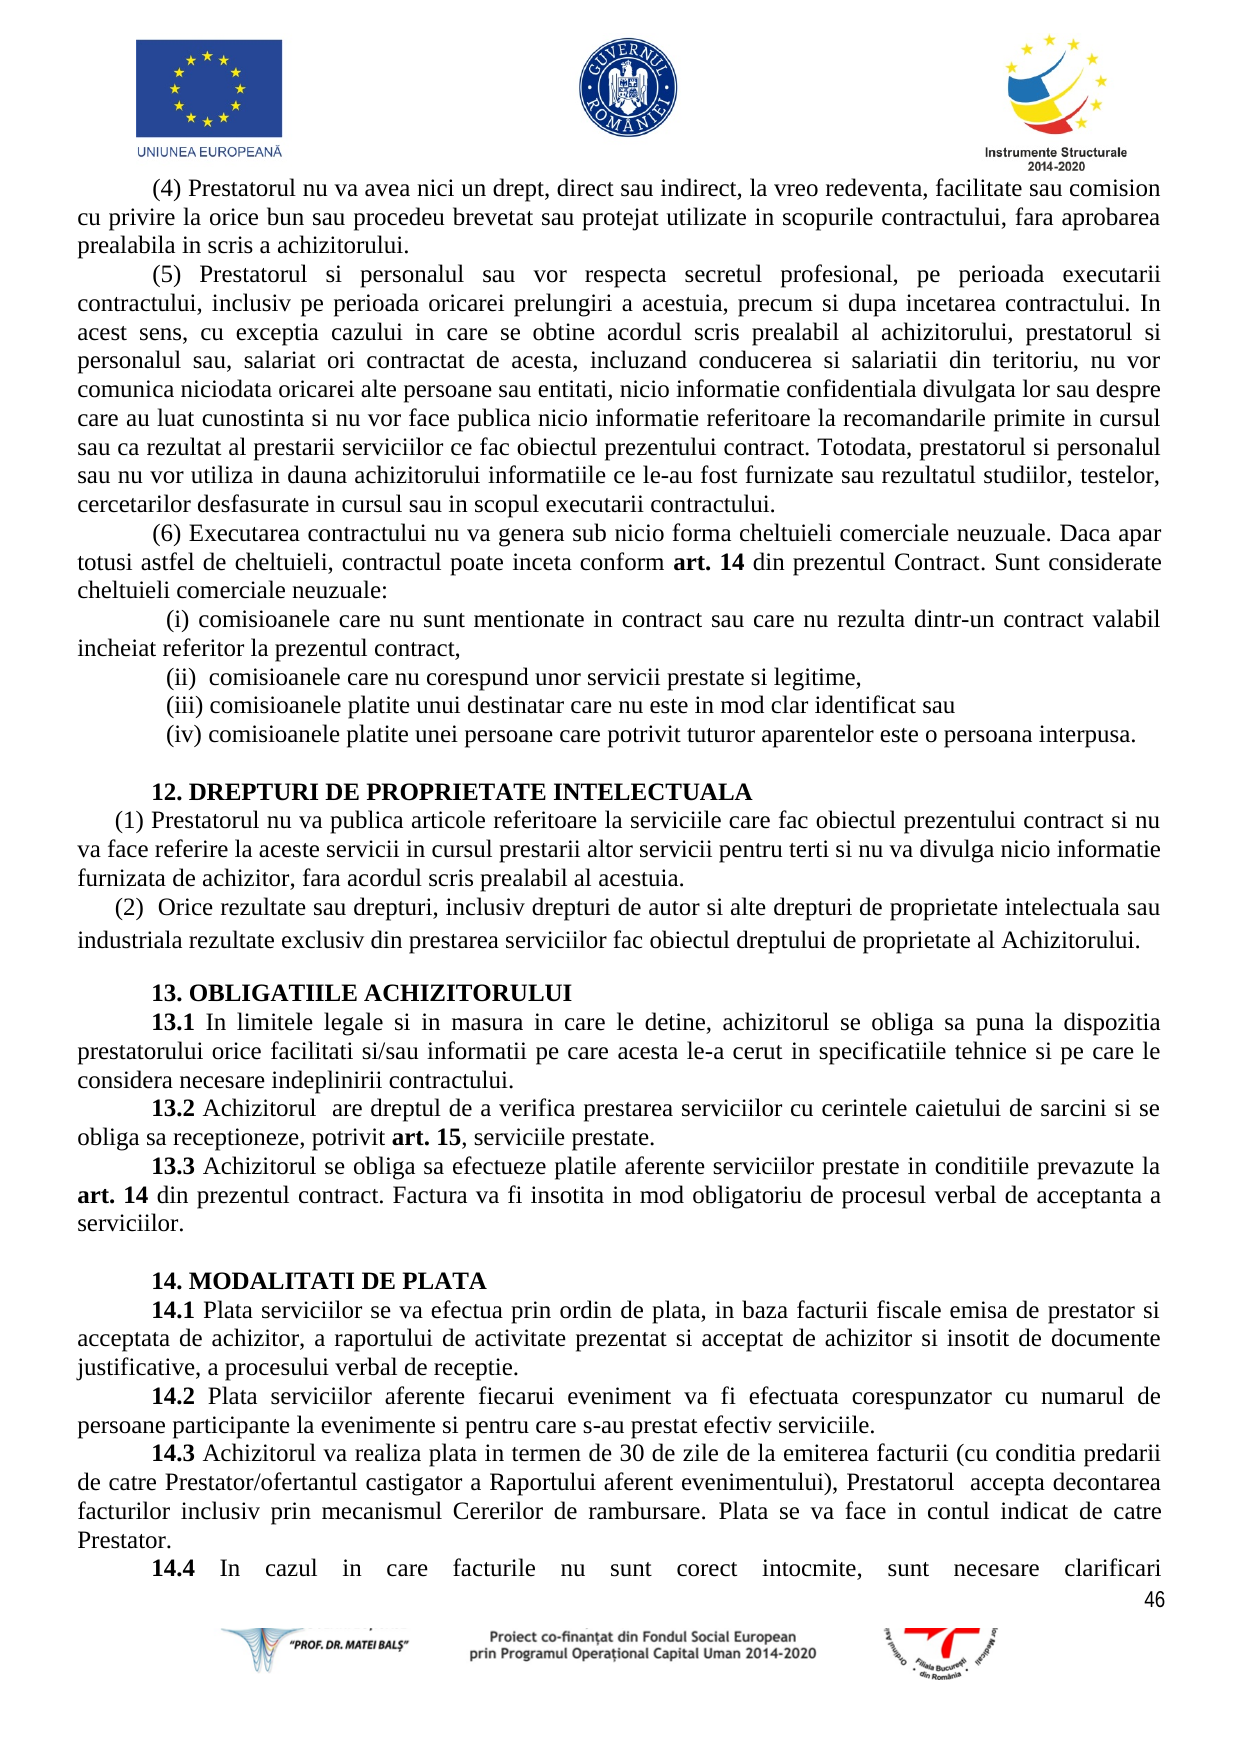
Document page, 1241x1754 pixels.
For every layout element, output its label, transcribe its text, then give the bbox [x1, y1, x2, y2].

list (2) Orice rezultate sau drepturi, inclusiv drepturi de autor si alte drepturi de proprietate intelectuala sau industriala rezultate exclusiv din prestarea serviciilor fac obiectul dreptului de proprietate al Achizitorului. [77, 892, 1162, 953]
text 12. DREPTURI DE PROPRIETATE INTELECTUALA [77, 777, 1162, 805]
list (i) comisioanele care nu sunt mentionate in contract sau care nu rezulta dintr-un contract valabil incheiat referitor la prezentul contract, [77, 604, 1162, 662]
list (1) Prestatorul nu va publica articole referitoare la serviciile care fac obiectul prezentului contract si nu va face referire la aceste servicii in cursul prestarii altor servicii pentru terti si nu va divulga nicio informatie furnizata de achizitor, fara acordul scris prealabil al acestuia. [77, 805, 1162, 892]
picture [186, 1628, 1054, 1680]
text 13.3 Achizitorul se obliga sa efectueze platile aferente serviciilor prestate in conditiile prevazute la art. 14 din prezentul contract. Factura va fi insotita in mod obligatoriu de procesul verbal de acceptanta a serviciilor. [77, 1151, 1162, 1237]
text 14.1 Plata serviciilor se va efectua prin ordin de plata, in baza facturii fiscale emisa de prestator si acceptata de achizitor, a raportului de activitate prezentat si acceptat de achizitor si insotit de documente justificative, a procesului verbal de receptie. [77, 1295, 1162, 1381]
list (iii) comisioanele platite unui destinatar care nu este in mod clar identificat sau [77, 690, 1162, 719]
list (4) Prestatorul nu va avea nici un drept, direct sau indirect, la vreo redeventa, facilitate sau comision cu privire la orice bun sau procedeu brevetat sau protejat utilizate in scopurile contractului, fara aprobarea prealabila in scris a achizitorului. [77, 173, 1162, 259]
text 14. MODALITATI DE PLATA [77, 1266, 1162, 1295]
text 14.3 Achizitorul va realiza plata in termen de 30 de zile de la emiterea facturii (cu conditia predarii de catre Prestator/ofertantul castigator a Raportului aferent evenimentului), Prestatorul accepta decontarea facturilor inclusiv prin mecanismul Cererilor de rambursare. Plata se va face in contul indicat de catre Prestator. [77, 1438, 1163, 1553]
list (ii) comisioanele care nu corespund unor servicii prestate si legitime, [77, 662, 1162, 690]
text 13. OBLIGATIILE ACHIZITORULUI [151, 978, 1162, 1007]
text 13.2 Achizitorul are dreptul de a verifica prestarea serviciilor cu cerintele caietului de sarcini si se obliga sa receptioneze, potrivit art. 15, serviciile prestate. [77, 1093, 1162, 1151]
text 13.1 In limitele legale si in masura in care le detine, achizitorul se obliga sa puna la dispozitia prestatorului orice facilitati si/sau informatii pe care acesta le-a cerut in specificatiile tehnice si pe care le considera necesare indeplinirii contractului. [77, 1007, 1162, 1093]
list (6) Executarea contractului nu va genera sub nicio forma cheltuieli comerciale neuzuale. Daca apar totusi astfel de cheltuieli, contractul poate inceta conform art. 14 din prezentul Contract. Sunt considerate cheltuieli comerciale neuzuale: [77, 518, 1162, 604]
list (5) Prestatorul si personalul sau vor respecta secretul profesional, pe perioada executarii contractului, inclusiv pe perioada oricarei prelungiri a acestuia, precum si dupa incetarea contractului. In acest sens, cu exceptia cazului in care se obtine acordul scris prealabil al achizitorului, prestatorul si personalul sau, salariat ori contractat de acesta, incluzand conducerea si salariatii din teritoriu, nu vor comunica niciodata oricarei alte persoane sau entitati, nicio informatie confidentiala divulgata lor sau despre care au luat cunostinta si nu vor face publica nicio informatie referitoare la recomandarile primite in cursul sau ca rezultat al prestarii serviciilor ce fac obiectul prezentului contract. Totodata, prestatorul si personalul sau nu vor utiliza in dauna achizitorului informatiile ce le-au fost furnizate sau rezultatul studiilor, testelor, cercetarilor desfasurate in cursul sau in scopul executarii contractului. [77, 259, 1162, 518]
picture [136, 33, 1127, 171]
text 14.2 Plata serviciilor aferente fiecarui eveniment va fi efectuata corespunzator cu numarul de persoane participante la evenimente si pentru care s-au prestat efectiv serviciile. [77, 1381, 1162, 1438]
list (iv) comisioanele platite unei persoane care potrivit tuturor aparentelor este o persoana interpusa. [77, 719, 1162, 748]
